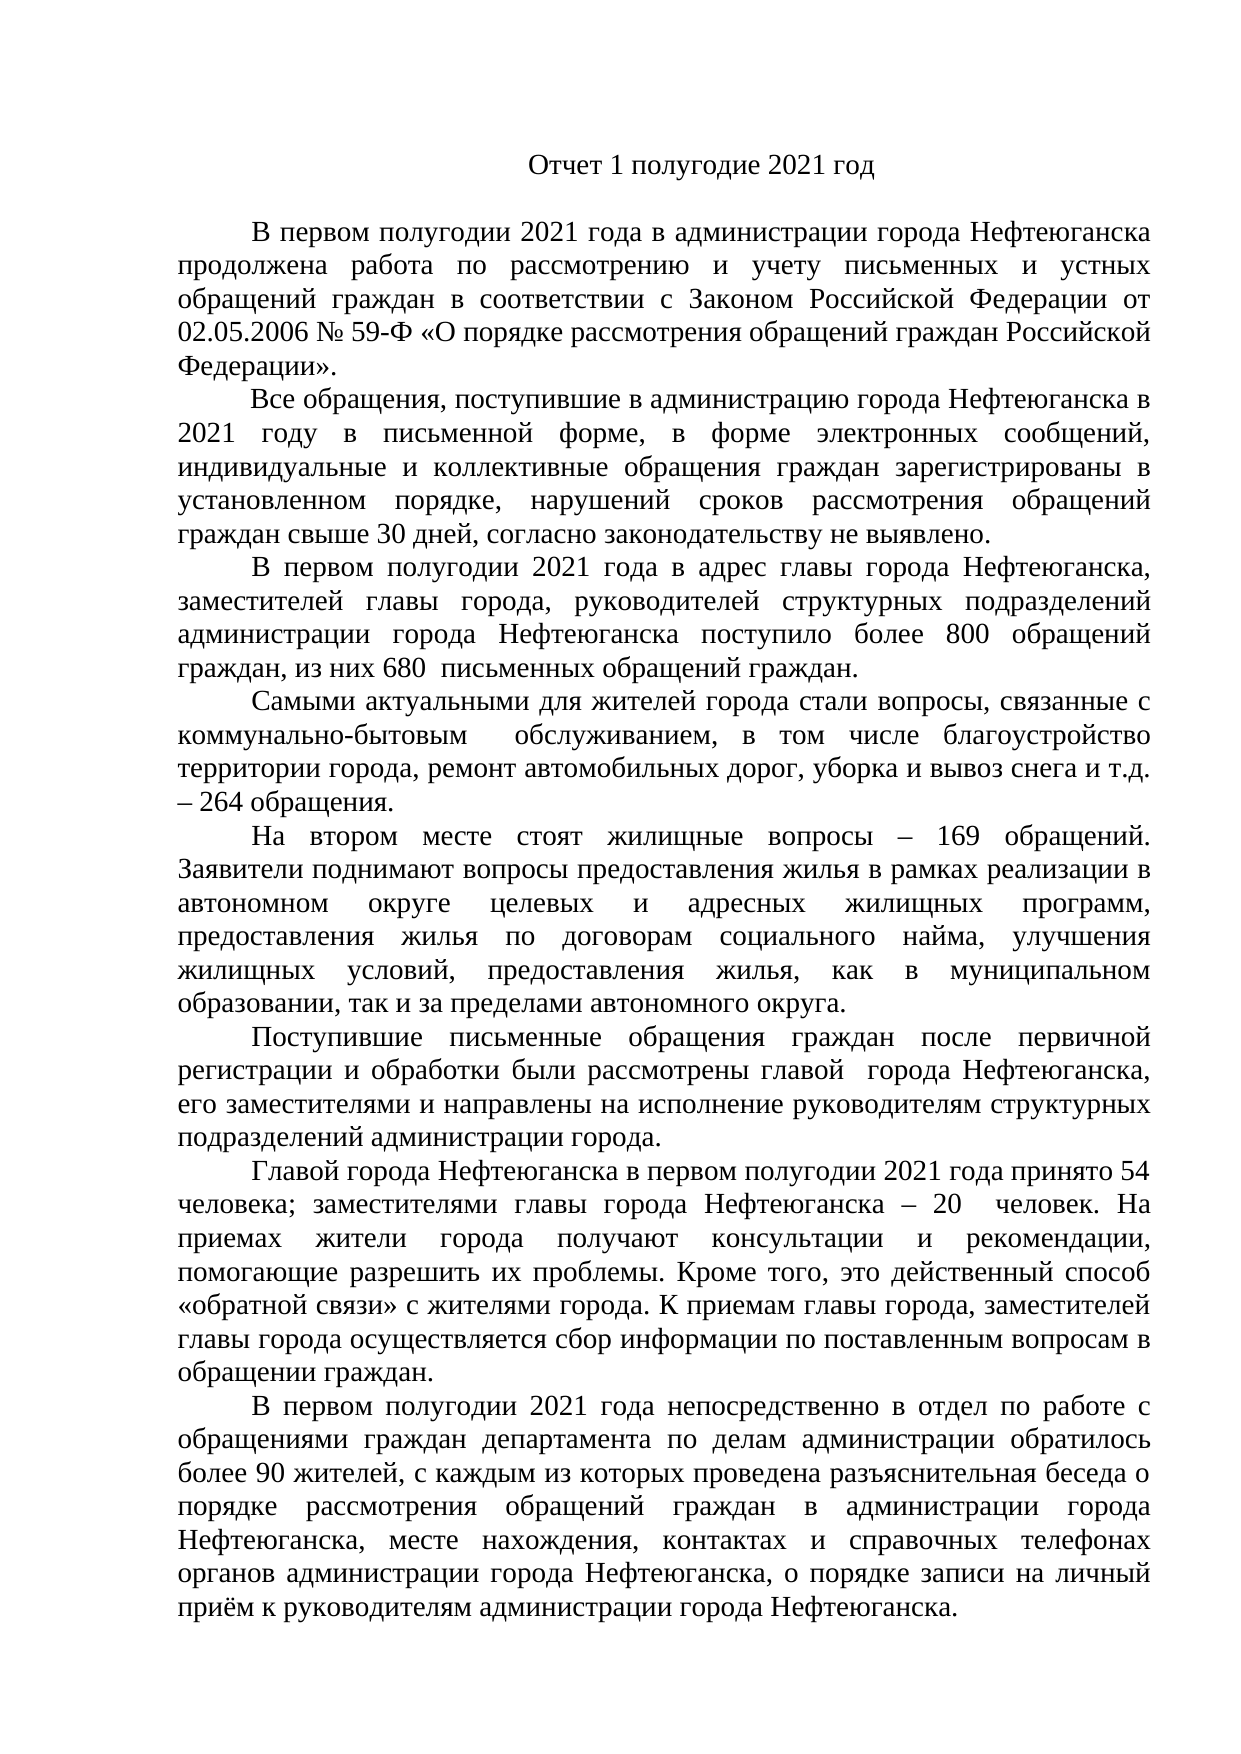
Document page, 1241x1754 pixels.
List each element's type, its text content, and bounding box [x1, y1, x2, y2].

text Самыми актуальными для жителей города стали вопросы, связанные с коммунально-бытовым обслуживанием, в том числе благоустройство территории города, ремонт автомобильных дорог, уборка и вывоз снега и т.д. – 264 обращения. [177, 683, 1152, 818]
text В первом полугодии 2021 года в адрес главы города Нефтеюганска, заместителей главы города, руководителей структурных подразделений администрации города Нефтеюганска поступило более 800 обращений граждан, из них 680 письменных обращений граждан. [177, 549, 1152, 683]
text На втором месте стоят жилищные вопросы – 169 обращений. Заявители поднимают вопросы предоставления жилья в рамках реализации в автономном округе целевых и адресных жилищных программ, предоставления жилья по договорам социального найма, улучшения жилищных условий, предоставления жилья, как в муниципальном образовании, так и за пределами автономного округа. [177, 818, 1152, 1019]
text В первом полугодии 2021 года непосредственно в отдел по работе с обращениями граждан департамента по делам администрации обратилось более 90 жителей, с каждым из которых проведена разъяснительная беседа о порядке рассмотрения обращений граждан в администрации города Нефтеюганска, месте нахождения, контактах и справочных телефонах органов администрации города Нефтеюганска, о порядке записи на личный приём к руководителям администрации города Нефтеюганска. [177, 1388, 1152, 1623]
text В первом полугодии 2021 года в администрации города Нефтеюганска продолжена работа по рассмотрению и учету письменных и устных обращений граждан в соответствии с Законом Российской Федерации от 02.05.2006 № 59-Ф «О порядке рассмотрения обращений граждан Российской Федерации». [177, 214, 1152, 382]
text Главой города Нефтеюганска в первом полугодии 2021 года принято 54 человека; заместителями главы города Нефтеюганска – 20 человек. На приемах жители города получают консультации и рекомендации, помогающие разрешить их проблемы. Кроме того, это действенный способ «обратной связи» с жителями города. К приемам главы города, заместителей главы города осуществляется сбор информации по поставленным вопросам в обращении граждан. [177, 1153, 1152, 1388]
text Все обращения, поступившие в администрацию города Нефтеюганска в 2021 году в письменной форме, в форме электронных сообщений, индивидуальные и коллективные обращения граждан зарегистрированы в установленном порядке, нарушений сроков рассмотрения обращений граждан свыше 30 дней, согласно законодательству не выявлено. [177, 382, 1152, 549]
text Поступившие письменные обращения граждан после первичной регистрации и обработки были рассмотрены главой города Нефтеюганска, его заместителями и направлены на исполнение руководителям структурных подразделений администрации города. [177, 1019, 1152, 1153]
text Отчет 1 полугодие 2021 год [177, 147, 1152, 180]
